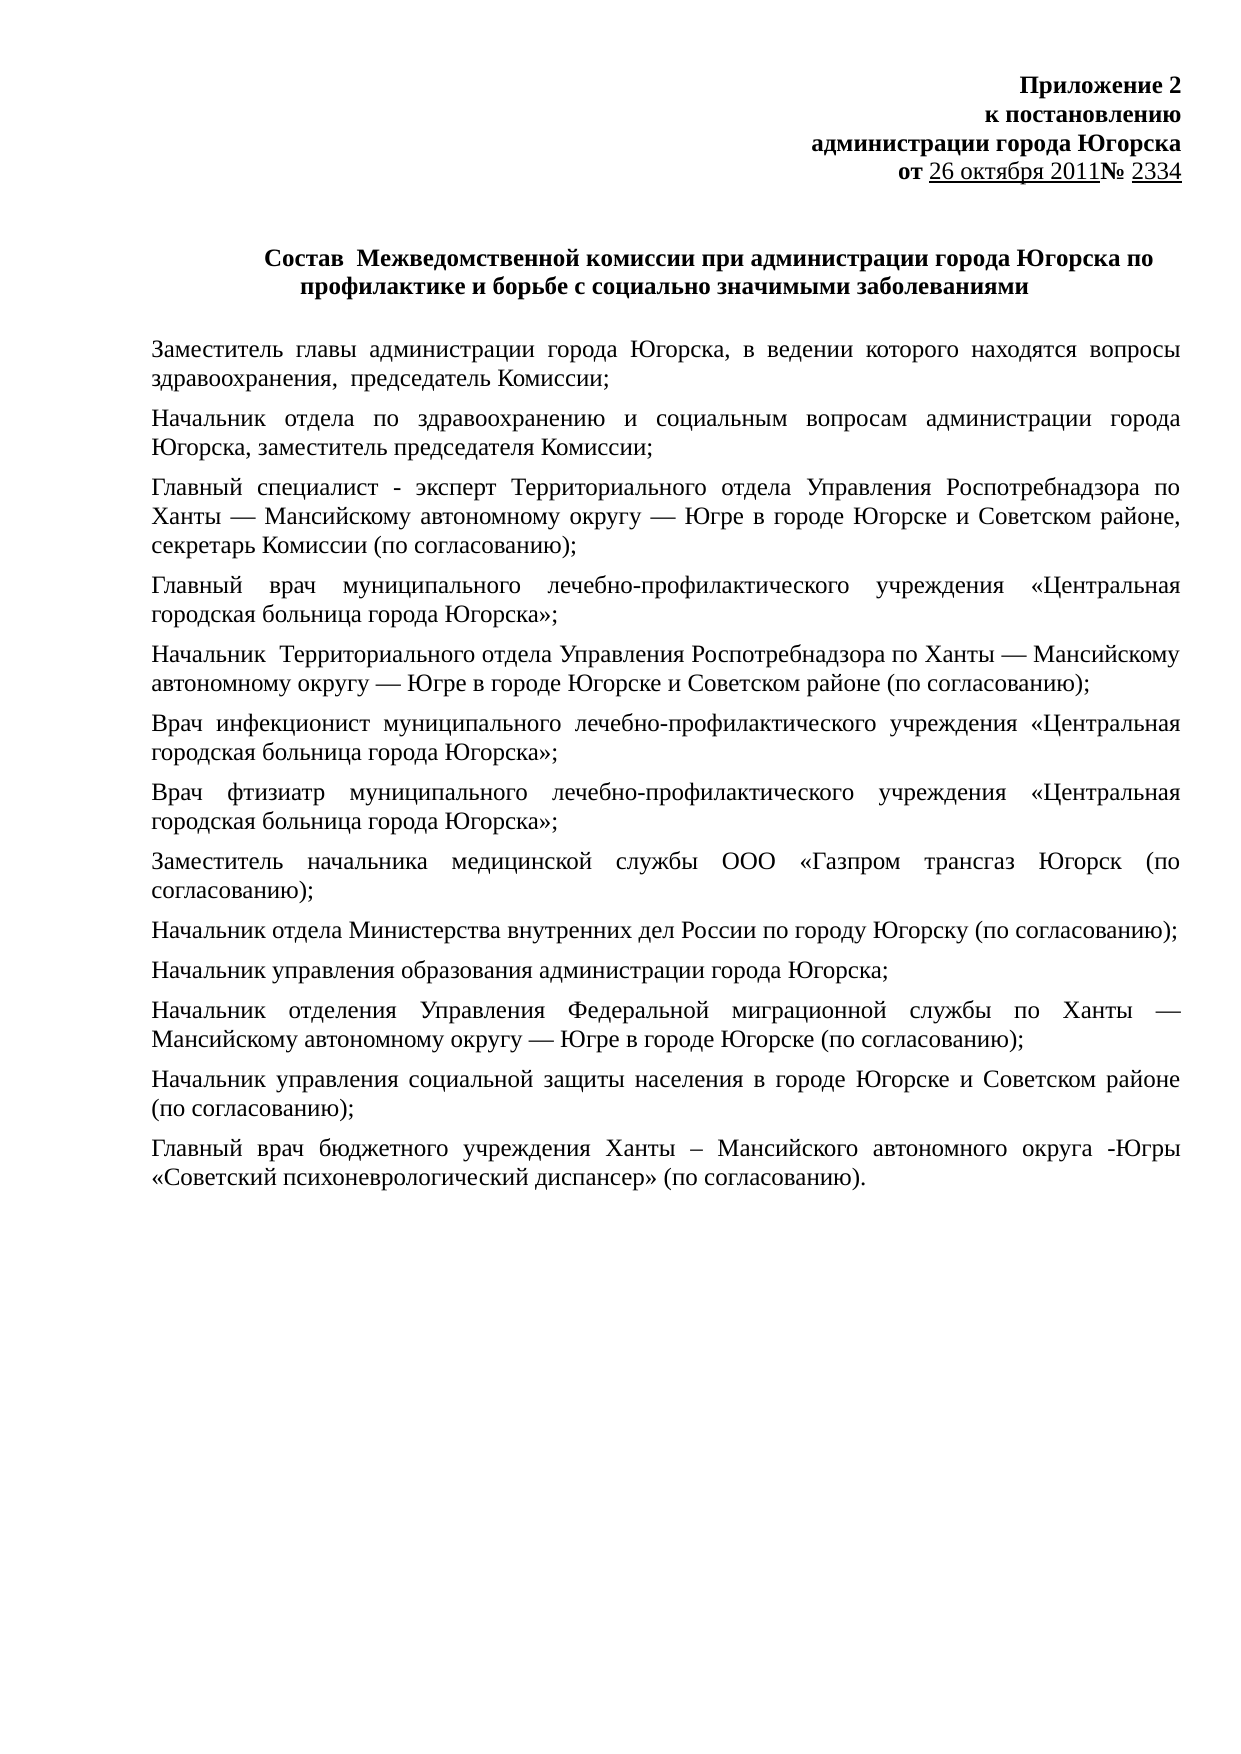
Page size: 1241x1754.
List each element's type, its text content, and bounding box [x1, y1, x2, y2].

text администрации города Югорска [148, 128, 1181, 156]
table_cell Начальник отдела Министерства внутренних дел России по городу Югорску (по согласованию); [145, 909, 1226, 949]
table_header Заместитель главы администрации города Югорска, в ведении которого находятся вопросы здравоохранения, председатель Комиссии; [145, 329, 1226, 398]
table_cell Главный врач бюджетного учреждения Ханты – Мансийского автономного округа -Югры «Советский психоневрологический диспансер» (по согласованию). [145, 1128, 1226, 1197]
table_cell Заместитель начальника медицинской службы ООО «Газпром трансгаз Югорск (по согласованию); [145, 840, 1226, 909]
table_cell Главный специалист - эксперт Территориального отдела Управления Роспотребнадзора по Ханты — Мансийскому автономному округу — Югре в городе Югорске и Советском районе, секретарь Комиссии (по согласованию); [145, 467, 1226, 564]
table_cell Начальник управления образования администрации города Югорска; [145, 950, 1226, 990]
table_cell Начальник отделения Управления Федеральной миграционной службы по Ханты — Мансийскому автономному округу — Югре в городе Югорске (по согласованию); [145, 990, 1226, 1059]
table_cell Начальник управления социальной защиты населения в городе Югорске и Советском районе (по согласованию); [145, 1059, 1226, 1128]
table_cell Начальник отдела по здравоохранению и социальным вопросам администрации города Югорска, заместитель председателя Комиссии; [145, 398, 1226, 467]
table_cell Врач фтизиатр муниципального лечебно-профилактического учреждения «Центральная городская больница города Югорска»; [145, 771, 1226, 840]
text Приложение 2 [148, 70, 1181, 99]
table_cell Врач инфекционист муниципального лечебно-профилактического учреждения «Центральная городская больница города Югорска»; [145, 703, 1226, 771]
text от 26 октября 2011№ 2334 [148, 156, 1181, 185]
table_cell Главный врач муниципального лечебно-профилактического учреждения «Центральная городская больница города Югорска»; [145, 565, 1226, 633]
text Состав Межведомственной комиссии при администрации города Югорска по профилактике и борьбе с социально значимыми заболеваниями [148, 243, 1181, 300]
text к постановлению [148, 99, 1181, 128]
table_cell Начальник Территориального отдела Управления Роспотребнадзора по Ханты — Мансийскому автономному округу — Югре в городе Югорске и Советском районе (по согласованию); [145, 634, 1226, 702]
